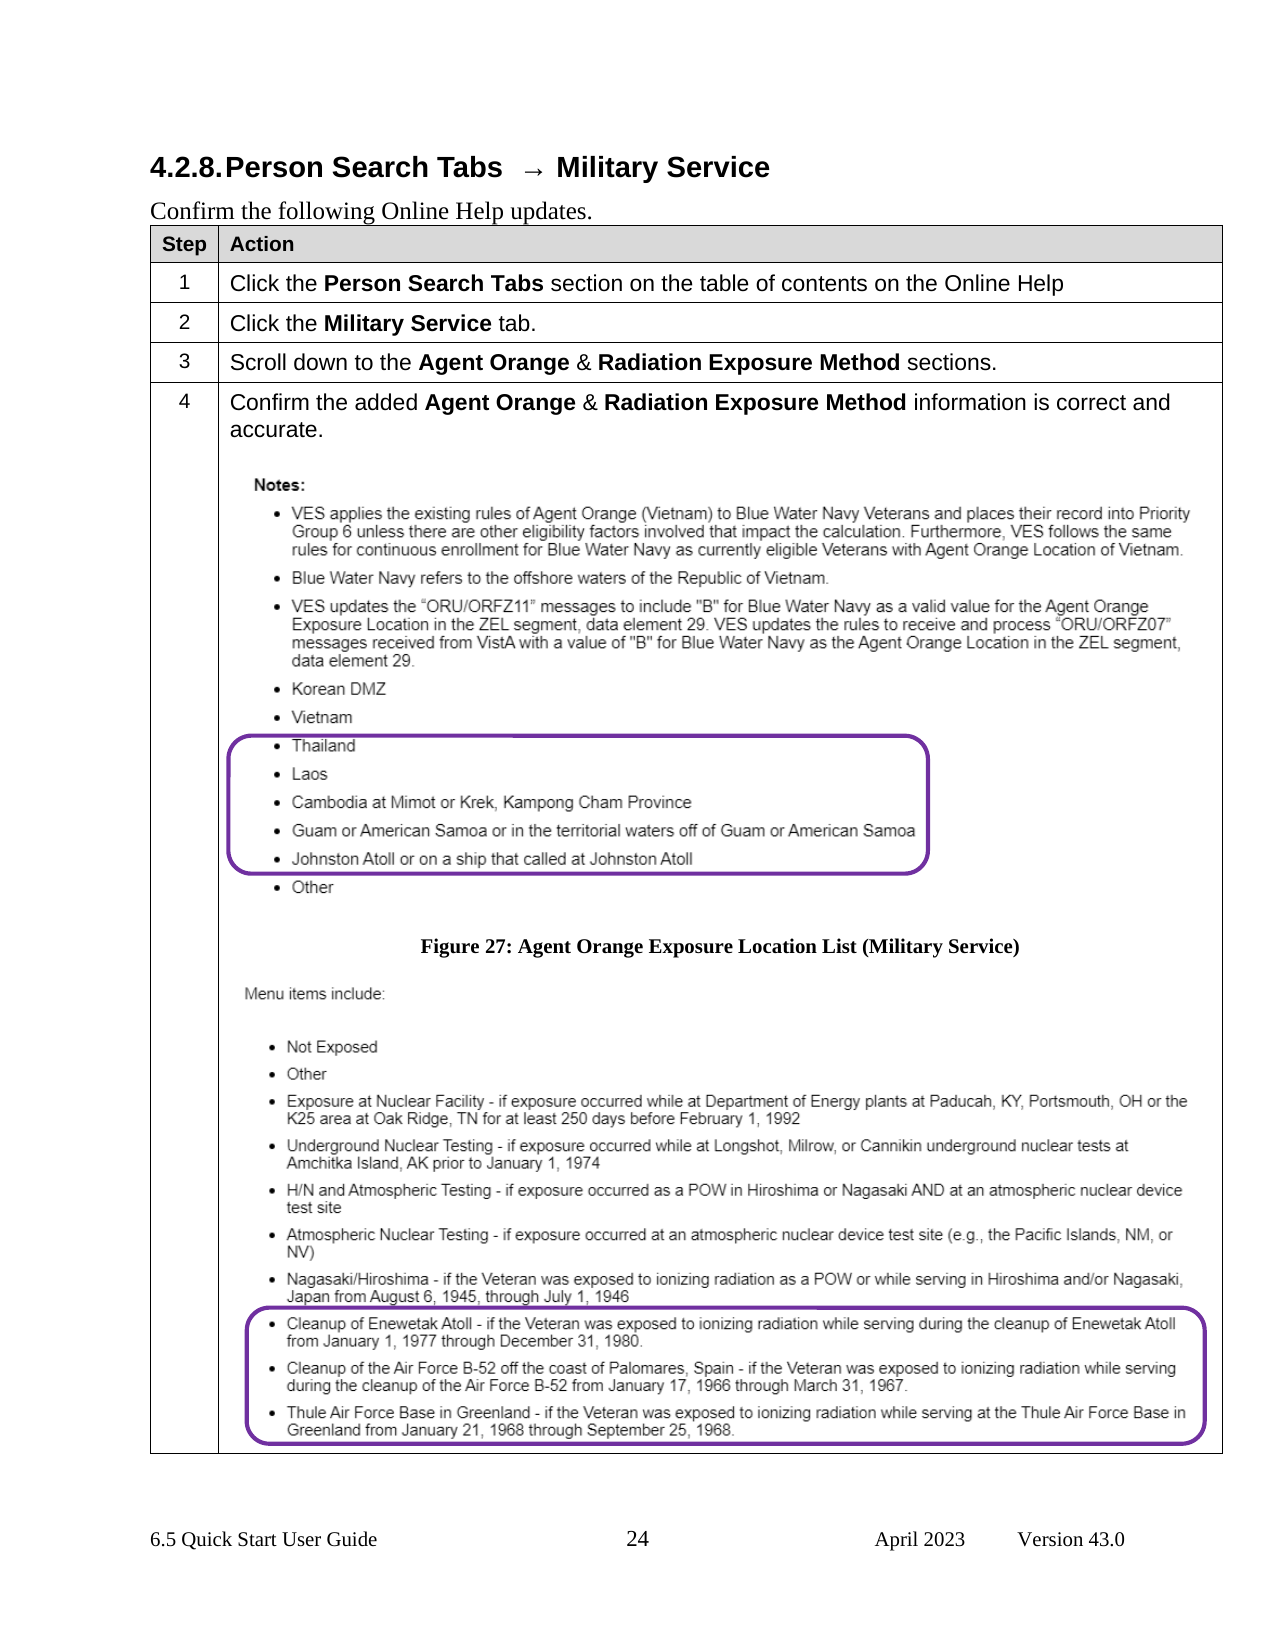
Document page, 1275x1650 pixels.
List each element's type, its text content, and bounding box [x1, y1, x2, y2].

picture [229, 467, 1205, 909]
table_cell 3 [151, 343, 218, 382]
picture [249, 1310, 1202, 1441]
table_cell 2 [151, 303, 218, 342]
picture [231, 738, 925, 871]
text Confirm the following Online Help updates. [150, 196, 1125, 225]
table_cell 1 [151, 263, 218, 302]
table_cell Click the Military Service tab. [219, 303, 1222, 342]
table_cell Scroll down to the Agent Orange & Radiation Exposure Method sections. [219, 343, 1222, 382]
table_header Step [151, 226, 218, 262]
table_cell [219, 383, 1222, 1453]
table_cell Click the Person Search Tabs section on the table of contents on the Online Help [219, 263, 1222, 302]
picture [238, 982, 1202, 1441]
table_cell 4 [151, 383, 218, 1453]
subtitle Person Search Tabs → Military Service [150, 150, 1125, 183]
table_header Action [219, 226, 1222, 262]
